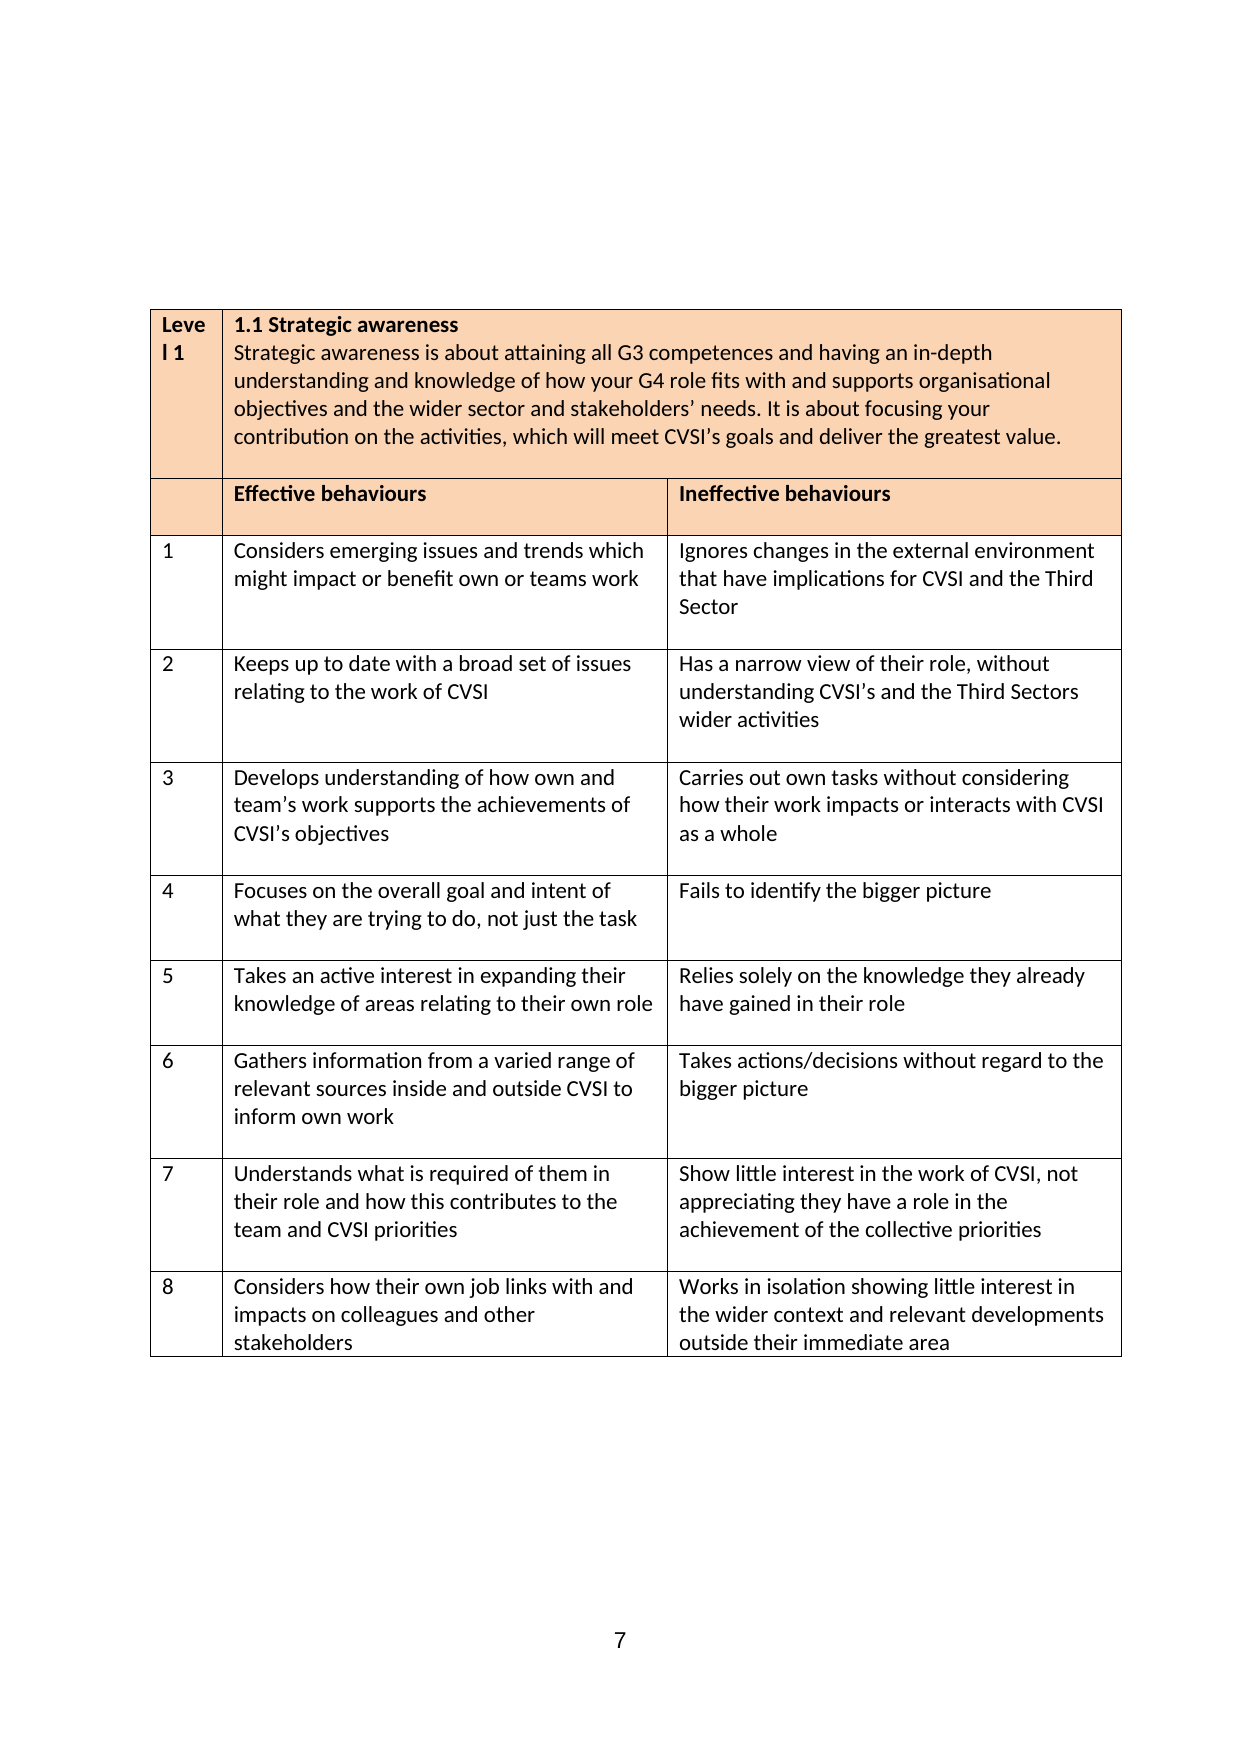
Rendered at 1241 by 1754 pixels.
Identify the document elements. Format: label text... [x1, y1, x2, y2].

table_cell Takes an active interest in expanding their knowledge of areas relating to their own role [223, 961, 667, 1045]
table_cell Focuses on the overall goal and intent of what they are trying to do, not just the task [223, 876, 667, 960]
table_cell Gathers information from a varied range of relevant sources inside and outside CVSI to inform own work [223, 1046, 667, 1158]
table_cell Understands what is required of them in their role and how this contributes to the team and CVSI priorities [223, 1159, 667, 1271]
table_cell 8 [151, 1272, 222, 1356]
table_cell 5 [151, 961, 222, 1045]
table_cell Takes actions/decisions without regard to the bigger picture [668, 1046, 1121, 1158]
table_cell 7 [151, 1159, 222, 1271]
table_cell 6 [151, 1046, 222, 1158]
table_cell Develops understanding of how own and team’s work supports the achievements of CVSI’s objectives [223, 763, 667, 875]
table_cell Carries out own tasks without considering how their work impacts or interacts with CVSI as a whole [668, 763, 1121, 875]
table_cell Show little interest in the work of CVSI, not appreciating they have a role in the achievement of the collective priorities [668, 1159, 1121, 1271]
table_cell 1 [151, 536, 222, 648]
table_cell Relies solely on the knowledge they already have gained in their role [668, 961, 1121, 1045]
table_cell Has a narrow view of their role, without understanding CVSI’s and the Third Sectors wider activities [668, 650, 1121, 762]
table_cell 3 [151, 763, 222, 875]
table_cell Works in isolation showing little interest in the wider context and relevant developments outside their immediate area [668, 1272, 1121, 1356]
table_cell Effective behaviours [223, 479, 667, 535]
table_cell Considers emerging issues and trends which might impact or benefit own or teams work [223, 536, 667, 648]
table_cell Ignores changes in the external environment that have implications for CVSI and the Third Sector [668, 536, 1121, 648]
table_cell Considers how their own job links with and impacts on colleagues and other stakeholders [223, 1272, 667, 1356]
table_cell [151, 479, 222, 535]
table_cell Ineffective behaviours [668, 479, 1121, 535]
table_header Level 1 [151, 310, 222, 478]
table_header 1.1 Strategic awareness Strategic awareness is about attaining all G3 competences and having an in-depth understanding and knowledge of how your G4 role fits with and supports organisational objectives and the wider sector and stakeholders’ needs. It is about focusing your contribution on the activities, which will meet CVSI’s goals and deliver the greatest value. [223, 310, 1121, 478]
table_cell 2 [151, 650, 222, 762]
table_cell 4 [151, 876, 222, 960]
table_cell Fails to identify the bigger picture [668, 876, 1121, 960]
table_cell Keeps up to date with a broad set of issues relating to the work of CVSI [223, 650, 667, 762]
